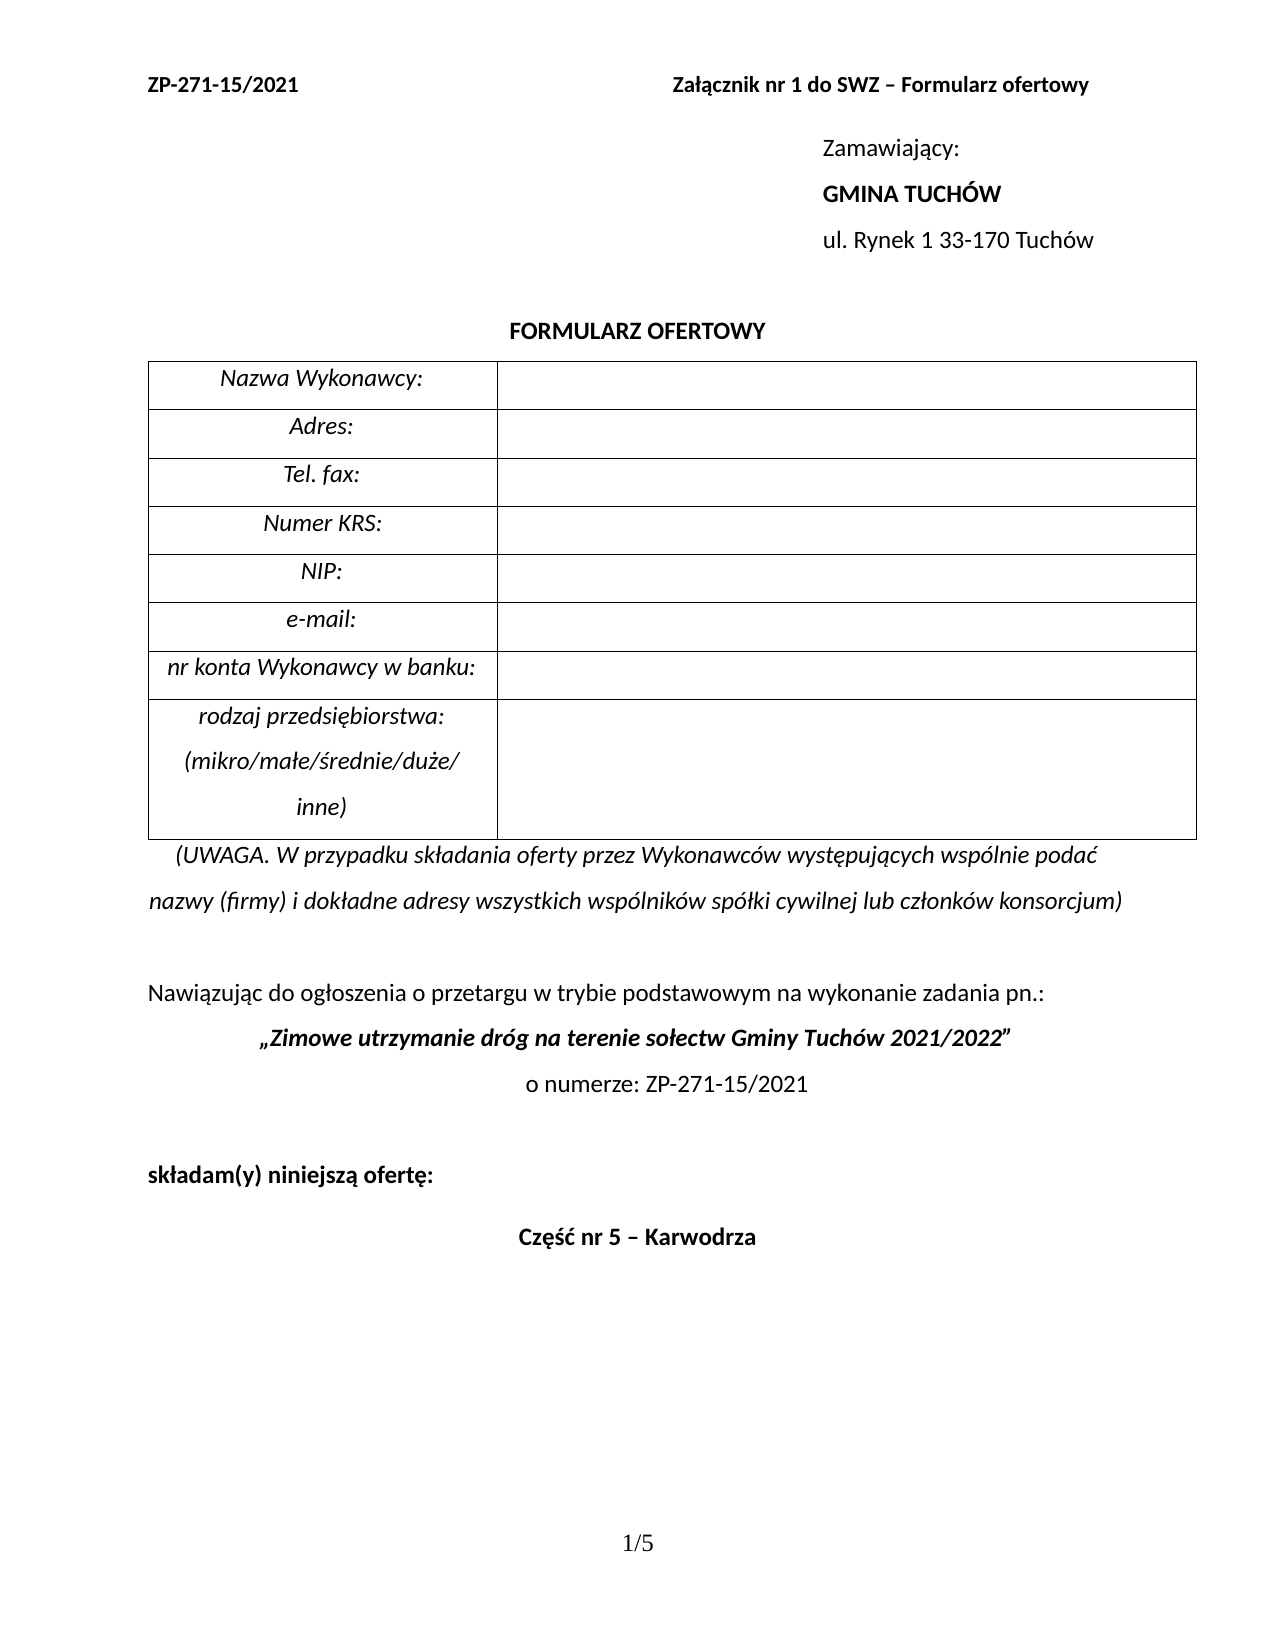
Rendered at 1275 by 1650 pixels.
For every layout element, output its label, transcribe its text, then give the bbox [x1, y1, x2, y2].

table_cell [498, 555, 1196, 602]
table_cell Tel. fax: [149, 459, 497, 506]
table_cell rodzaj przedsiębiorstwa: (mikro/małe/średnie/duże/inne) [149, 700, 497, 838]
table_cell e-mail: [149, 603, 497, 651]
subtitle Zamawiający: GMINA TUCHÓW ul. Rynek 1 33-170 Tuchów [823, 132, 1127, 254]
table_cell [498, 603, 1196, 651]
table_cell NIP: [149, 555, 497, 602]
table_header Nazwa Wykonawcy: [149, 362, 497, 409]
text Część nr 5 – Karwodrza [148, 1221, 1127, 1251]
table_header [498, 362, 1196, 409]
text „Zimowe utrzymanie dróg na terenie sołectw Gminy Tuchów 2021/2022” [148, 1022, 1127, 1053]
subtitle Nawiązując do ogłoszenia o przetargu w trybie podstawowym na wykonanie zadania pn.: [148, 977, 1127, 1007]
table_cell nr konta Wykonawcy w banku: [149, 652, 497, 699]
text składam(y) niniejszą ofertę: [148, 1159, 1127, 1190]
subtitle FORMULARZ OFERTOWY [148, 315, 1127, 346]
table_cell [498, 410, 1196, 458]
table_cell [498, 507, 1196, 554]
table_cell [498, 700, 1196, 838]
table_cell Adres: [149, 410, 497, 458]
text o numerze: ZP-271-15/2021 [148, 1068, 1127, 1099]
text (UWAGA. W przypadku składania oferty przez Wykonawców występujących wspólnie podać nazwy (firmy) i dokładne adresy wszystkich wspólników spółki cywilnej lub członków konsorcjum) [148, 840, 1127, 916]
table_cell [498, 652, 1196, 699]
table_cell [498, 459, 1196, 506]
table_cell Numer KRS: [149, 507, 497, 554]
